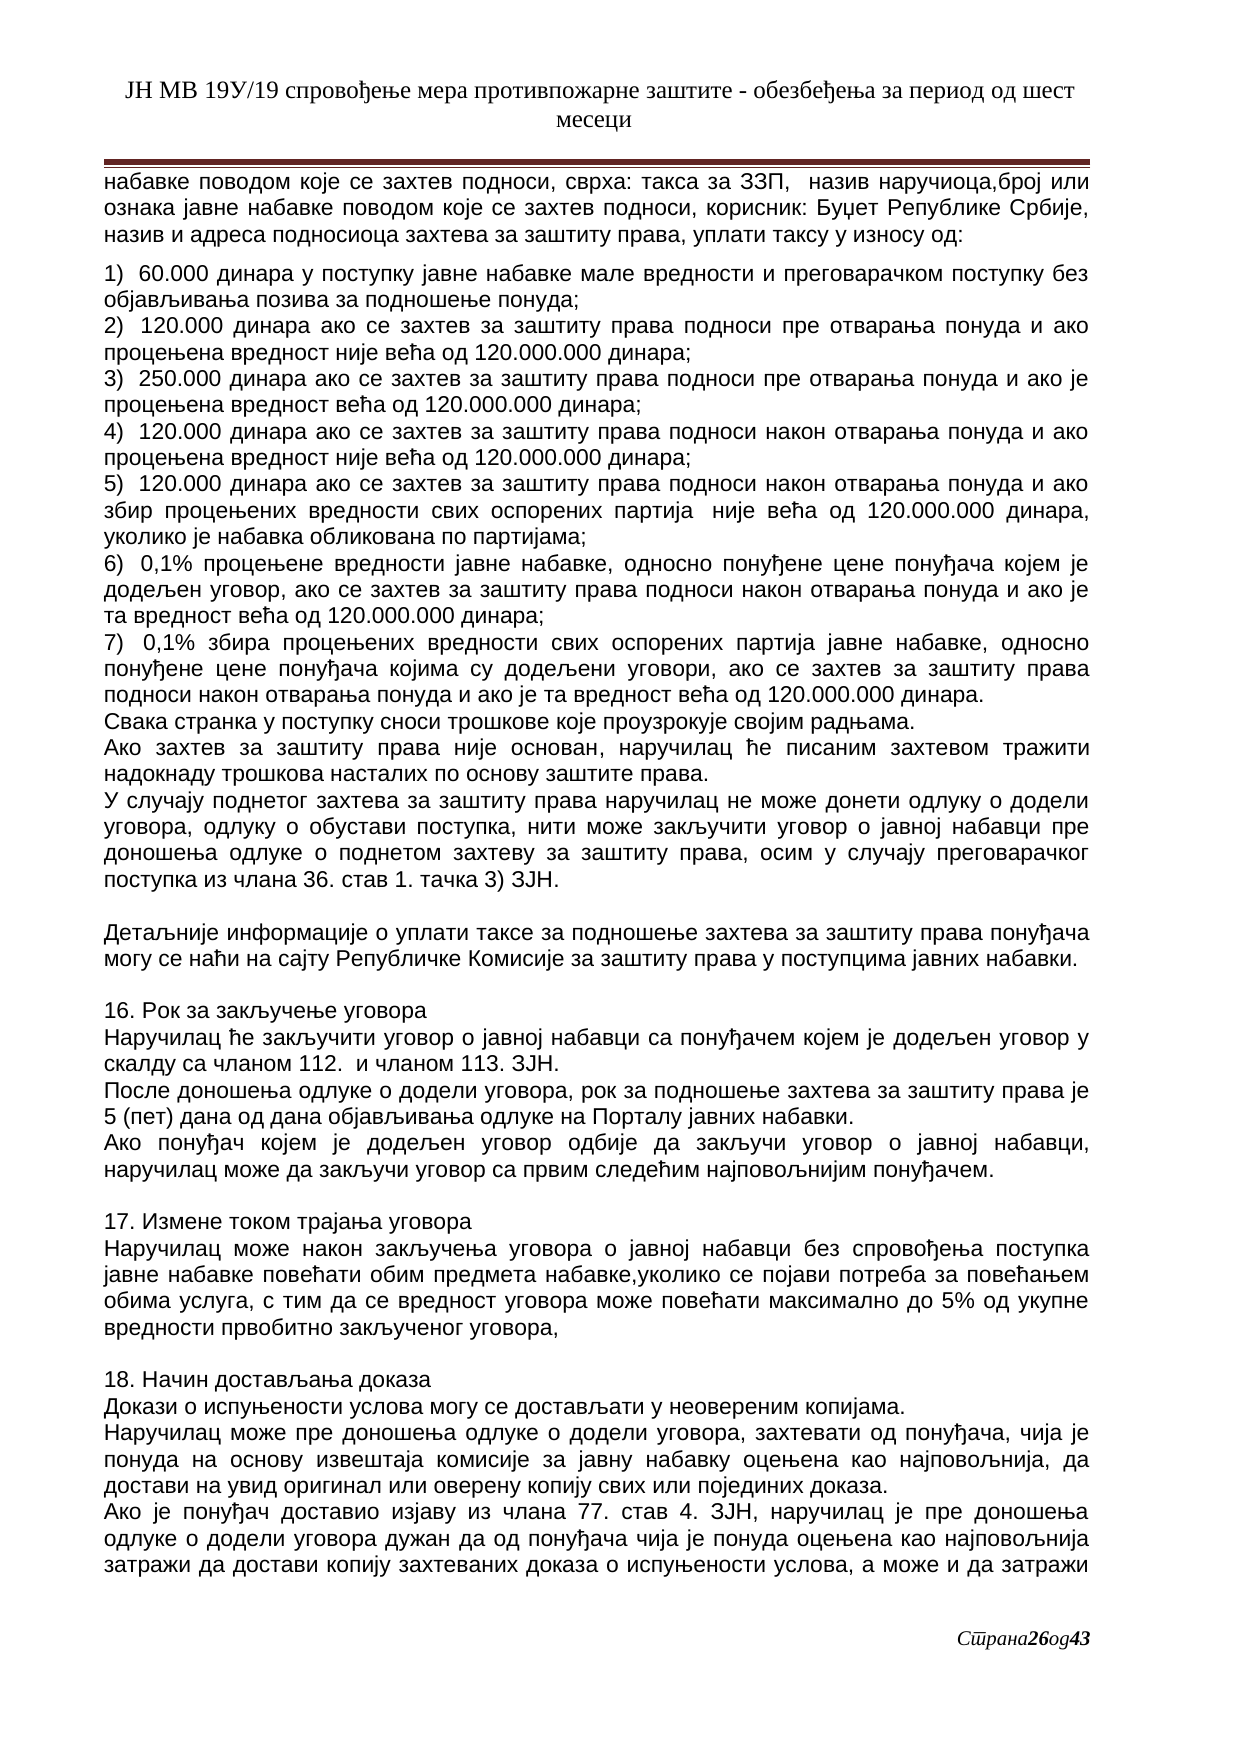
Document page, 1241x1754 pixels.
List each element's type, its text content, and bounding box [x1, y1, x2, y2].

text Наручилац ће закључити уговор о јавној набавци са понуђачем којем је додељен уговор у скалду са чланом 112. и чланом 113. ЗЈН. [103, 1024, 1090, 1077]
text 16. Рок за закључење уговора [103, 997, 1090, 1024]
text 17. Измене током трајања уговора [103, 1208, 1090, 1235]
text Детаљније информације о уплати таксе за подношење захтева за заштиту права понуђача могу се наћи на сајту Републичке Комисије за заштиту права у поступцима јавних набавки. [103, 918, 1090, 971]
text Наручилац може пре доношења одлуке о додели уговора, захтевати од понуђача, чија је понуда на основу извештаја комисије за јавну набавку оцењена као најповољнија, да достави на увид оригинал или оверену копију свих или појединих доказа. [103, 1419, 1090, 1498]
text Свака странка у поступку сноси трошкове које проузрокује својим радњама. [103, 708, 1090, 734]
text Ако понуђач којем је додељен уговор одбије да закључи уговор о јавној набавци, наручилац може да закључи уговор са првим следећим најповољнијим понуђачем. [103, 1129, 1090, 1182]
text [103, 1498, 1090, 1577]
text Докази о испуњености услова могу се достављати у неовереним копијама. [103, 1393, 1090, 1419]
text У случају поднетог захтева за заштиту права наручилац не може донети одлуку о додели уговора, одлуку о обустави поступка, нити може закључити уговор о јавној набавци пре доношења одлуке о поднетом захтеву за заштиту права, осим у случају преговарачког поступка из члана 36. став 1. тачка 3) ЗЈН. [103, 787, 1090, 892]
text 3) 250.000 динара ако се захтев за заштиту права подноси пре отварања понуда и ако је процењена вредност већа од 120.000.000 динара; [103, 365, 1090, 418]
text 4) 120.000 динара ако се захтев за заштиту права подноси након отварања понуда и ако процењена вредност није већа од 120.000.000 динара; [103, 418, 1090, 470]
text 5) 120.000 динара ако се захтев за заштиту права подноси након отварања понуда и ако збир процењених вредности свих оспорених партија није већа од 120.000.000 динара, уколико је набавка обликована по партијама; [103, 470, 1090, 549]
text Ако захтев за заштиту права није основан, наручилац ће писаним захтевом тражити надокнаду трошкова насталих по основу заштите права. [103, 734, 1090, 787]
text 7) 0,1% збира процењених вредности свих оспорених партија јавне набавке, односно понуђене цене понуђача којима су додељени уговори, ако се захтев за заштиту права подноси након отварања понуда и ако је та вредност већа од 120.000.000 динара. [103, 628, 1090, 708]
text После доношења одлуке о додели уговора, рок за подношење захтева за заштиту права је 5 (пет) дана од дана објављивања одлуке на Порталу јавних набавки. [103, 1077, 1090, 1129]
text 2) 120.000 динара ако се захтев за заштиту права подноси пре отварања понуда и ако процењена вредност није већа од 120.000.000 динара; [103, 312, 1090, 365]
text Наручилац може након закључења уговора о јавној набавци без спровођења поступка јавне набавке повећати обим предмета набавке,уколико се појави потреба за повећањем обима услуга, с тим да се вредност уговора може повећати максимално до 5% од укупне вредности првобитно закљученог уговора, [103, 1235, 1090, 1340]
text 18. Начин достављања доказа [103, 1366, 1090, 1393]
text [103, 168, 1090, 247]
text 6) 0,1% процењене вредности јавне набавке, односно понуђене цене понуђача којем је додељен уговор, ако се захтев за заштиту права подноси након отварања понуда и ако је та вредност већа од 120.000.000 динара; [103, 549, 1090, 628]
text 1) 60.000 динара у поступку јавне набавке мале вредности и преговарачком поступку без објављивања позива за подношење понуда; [103, 259, 1090, 312]
